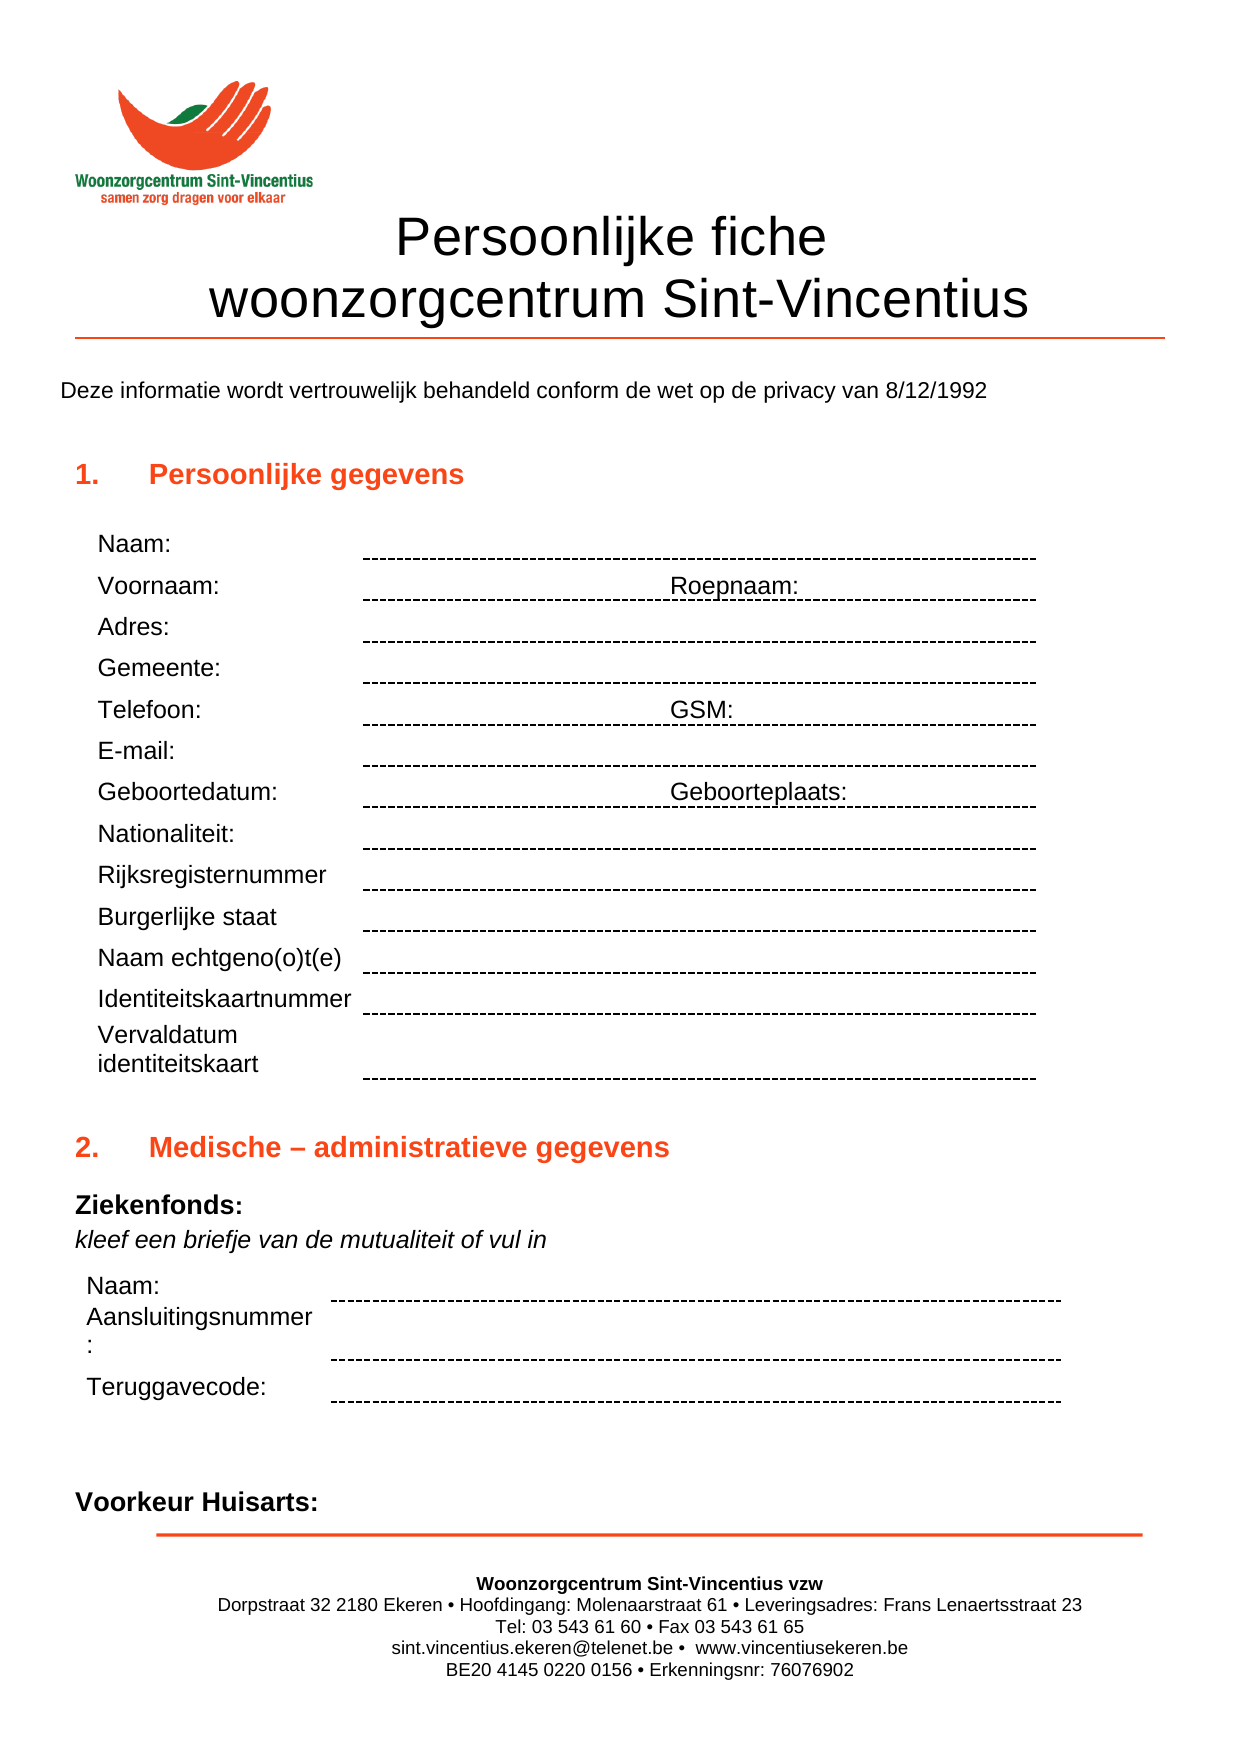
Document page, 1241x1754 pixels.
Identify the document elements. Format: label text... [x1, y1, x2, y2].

subtitle Medische – administratieve gegevens [75, 1130, 1165, 1163]
title Persoonlijke fiche woonzorgcentrum Sint-Vincentius [75, 100, 1165, 337]
table_cell Telefoon: [86, 682, 363, 723]
text kleef een briefje van de mutualiteit of vul in [75, 1225, 1165, 1254]
table_cell Geboortedatum: [86, 765, 363, 806]
table_cell Nationaliteit: [86, 806, 363, 847]
table_cell Identiteitskaartnummer [86, 972, 363, 1013]
text Deze informatie wordt vertrouwelijk behandeld conform de wet op de privacy van 8/12/1992 [60, 377, 1209, 403]
table_cell Geboorteplaats: [659, 765, 865, 806]
table_header Naam: [75, 1258, 331, 1300]
picture [75, 81, 313, 100]
table_cell GSM: [659, 682, 865, 723]
subtitle Persoonlijke gegevens [75, 457, 1165, 491]
table_cell Vervaldatum identiteitskaart [86, 1013, 363, 1078]
table_cell Burgerlijke staat [86, 889, 363, 930]
table_cell Teruggavecode: [75, 1359, 331, 1401]
text Voorkeur Huisarts: [75, 1486, 1165, 1517]
table_cell Gemeente: [86, 641, 363, 682]
text Ziekenfonds: [75, 1189, 1165, 1221]
table_cell Roepnaam: [659, 558, 865, 599]
table_cell Aansluitingsnummer: [75, 1300, 331, 1359]
table_cell Naam echtgeno(o)t(e) [86, 930, 363, 972]
table_cell Adres: [86, 599, 363, 641]
table_cell E-mail: [86, 724, 363, 765]
table_header Naam: [86, 517, 363, 558]
table_cell Voornaam: [86, 558, 363, 599]
table_cell Rijksregisternummer [86, 848, 363, 889]
